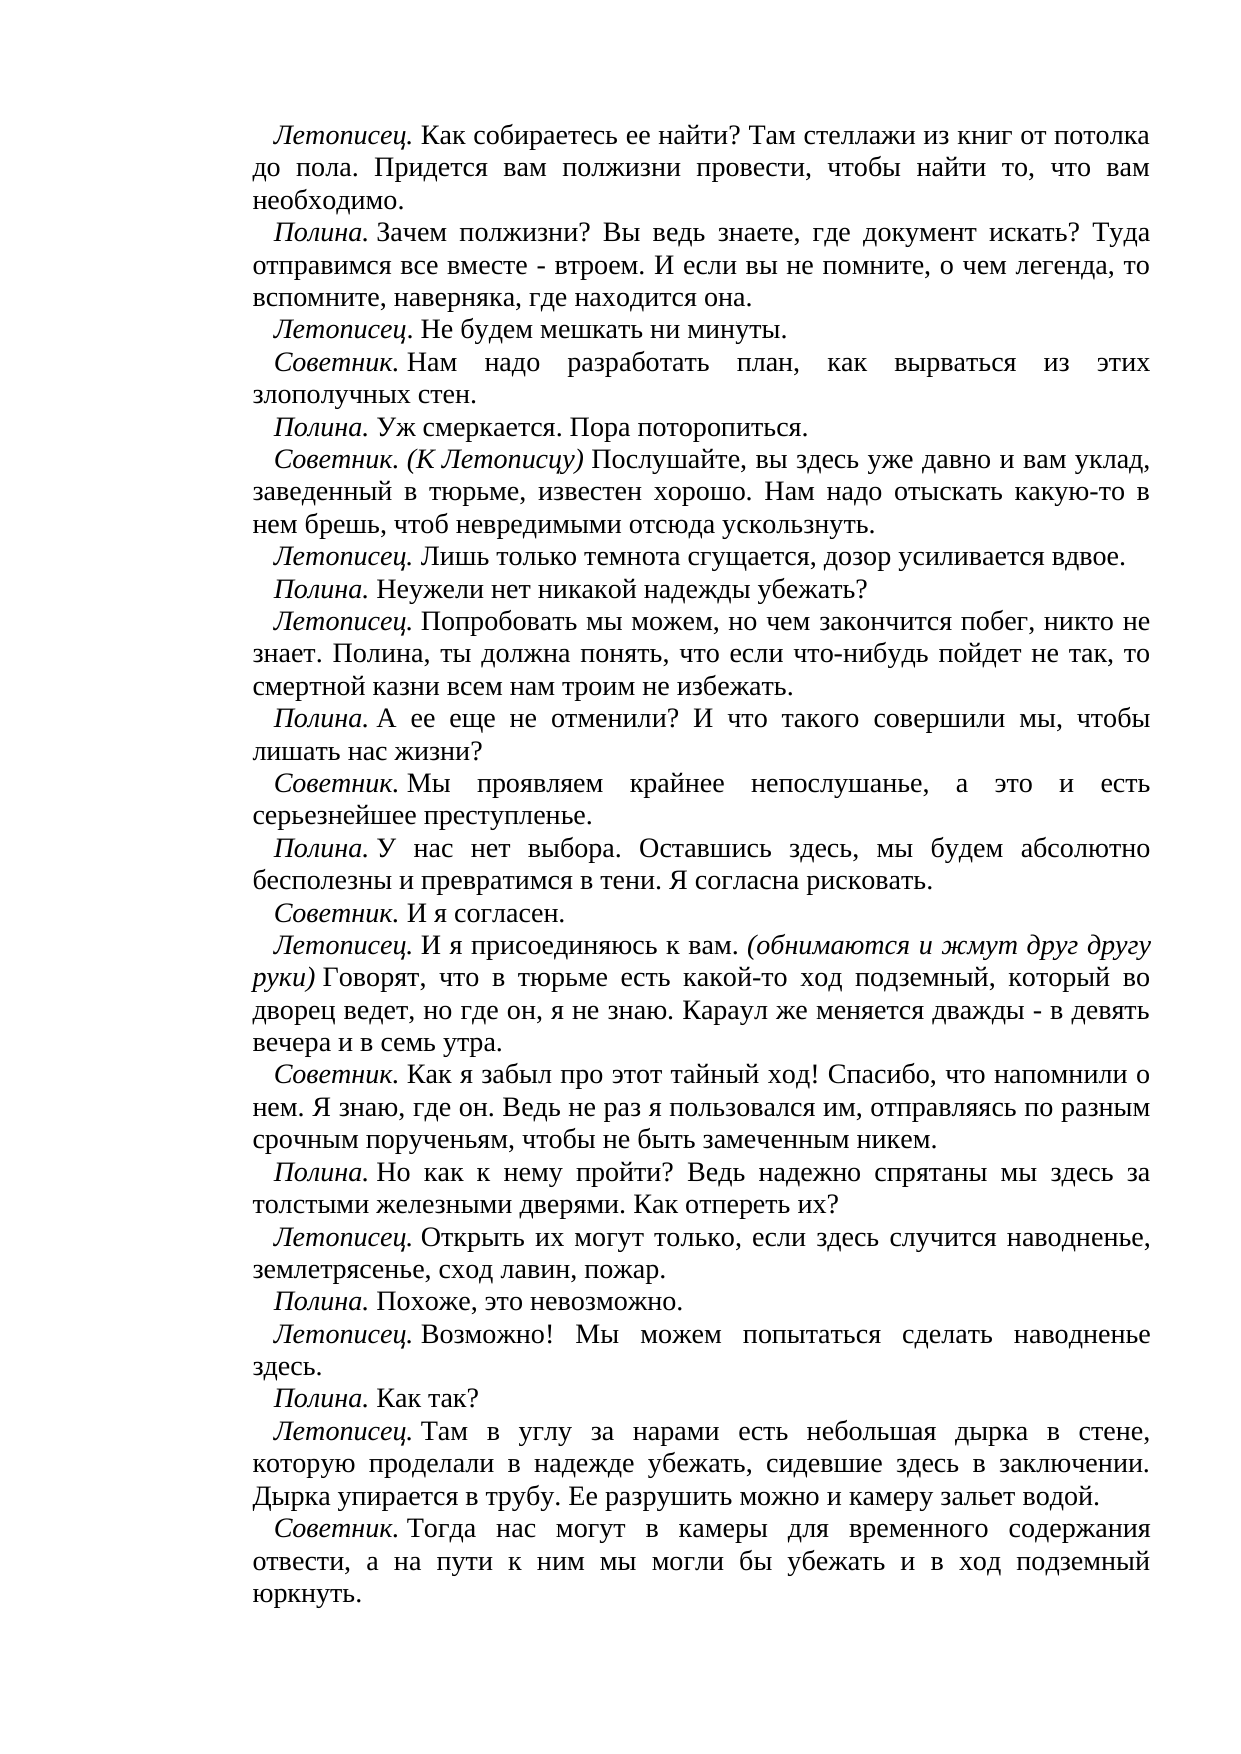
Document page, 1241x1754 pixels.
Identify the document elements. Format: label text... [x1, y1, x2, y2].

text Летописец. Не будем мешкать ни минуты. [252, 312, 1152, 345]
text Советник. (К Летописцу) Послушайте, вы здесь уже давно и вам уклад, заведенный в тюрьме, известен хорошо. Нам надо отыскать какую-то в нем брешь, чтоб невредимыми отсюда ускользнуть. [252, 442, 1152, 539]
text Летописец. И я присоединяюсь к вам. (обнимаются и жмут друг другу руки) Говорят, что в тюрьме есть какой-то ход подземный, который во дворец ведет, но где он, я не знаю. Караул же меняется дважды - в девять вечера и в семь утра. [252, 928, 1152, 1058]
text Летописец. Попробовать мы можем, но чем закончится побег, никто не знает. Полина, ты должна понять, что если что-нибудь пойдет не так, то смертной казни всем нам троим не избежать. [252, 604, 1152, 701]
text Полина. А ее еще не отменили? И что такого совершили мы, чтобы лишать нас жизни? [252, 701, 1152, 766]
text Советник. Как я забыл про этот тайный ход! Спасибо, что напомнили о нем. Я знаю, где он. Ведь не раз я пользовался им, отправляясь по разным срочным порученьям, чтобы не быть замеченным никем. [252, 1058, 1152, 1155]
text Летописец. Лишь только темнота сгущается, дозор усиливается вдвое. [252, 539, 1152, 572]
text Полина. Но как к нему пройти? Ведь надежно спрятаны мы здесь за толстыми железными дверями. Как отпереть их? [252, 1155, 1152, 1219]
text Полина. У нас нет выбора. Оставшись здесь, мы будем абсолютно бесполезны и превратимся в тени. Я согласна рисковать. [252, 831, 1152, 896]
text Полина. Как так? [252, 1382, 1152, 1414]
text Советник. Тогда нас могут в камеры для временного содержания отвести, а на пути к ним мы могли бы убежать и в ход подземный юркнуть. [252, 1511, 1152, 1608]
text Полина. Зачем полжизни? Вы ведь знаете, где документ искать? Туда отправимся все вместе - втроем. И если вы не помните, о чем легенда, то вспомните, наверняка, где находится она. [252, 215, 1152, 312]
text Советник. Мы проявляем крайнее непослушанье, а это и есть серьезнейшее преступленье. [252, 766, 1152, 831]
text Летописец. Возможно! Мы можем попытаться сделать наводненье здесь. [252, 1317, 1152, 1382]
text Полина. Похоже, это невозможно. [252, 1284, 1152, 1317]
text Летописец. Как собираетесь ее найти? Там стеллажи из книг от потолка до пола. Придется вам полжизни провести, чтобы найти то, что вам необходимо. [252, 118, 1152, 215]
text Советник. Нам надо разработать план, как вырваться из этих злополучных стен. [252, 345, 1152, 410]
text Советник. И я согласен. [252, 896, 1152, 928]
text Полина. Уж смеркается. Пора поторопиться. [252, 410, 1152, 442]
text Полина. Неужели нет никакой надежды убежать? [252, 572, 1152, 604]
text Летописец. Открыть их могут только, если здесь случится наводненье, землетрясенье, сход лавин, пожар. [252, 1219, 1152, 1284]
text Летописец. Там в углу за нарами есть небольшая дырка в стене, которую проделали в надежде убежать, сидевшие здесь в заключении. Дырка упирается в трубу. Ее разрушить можно и камеру зальет водой. [252, 1414, 1152, 1511]
